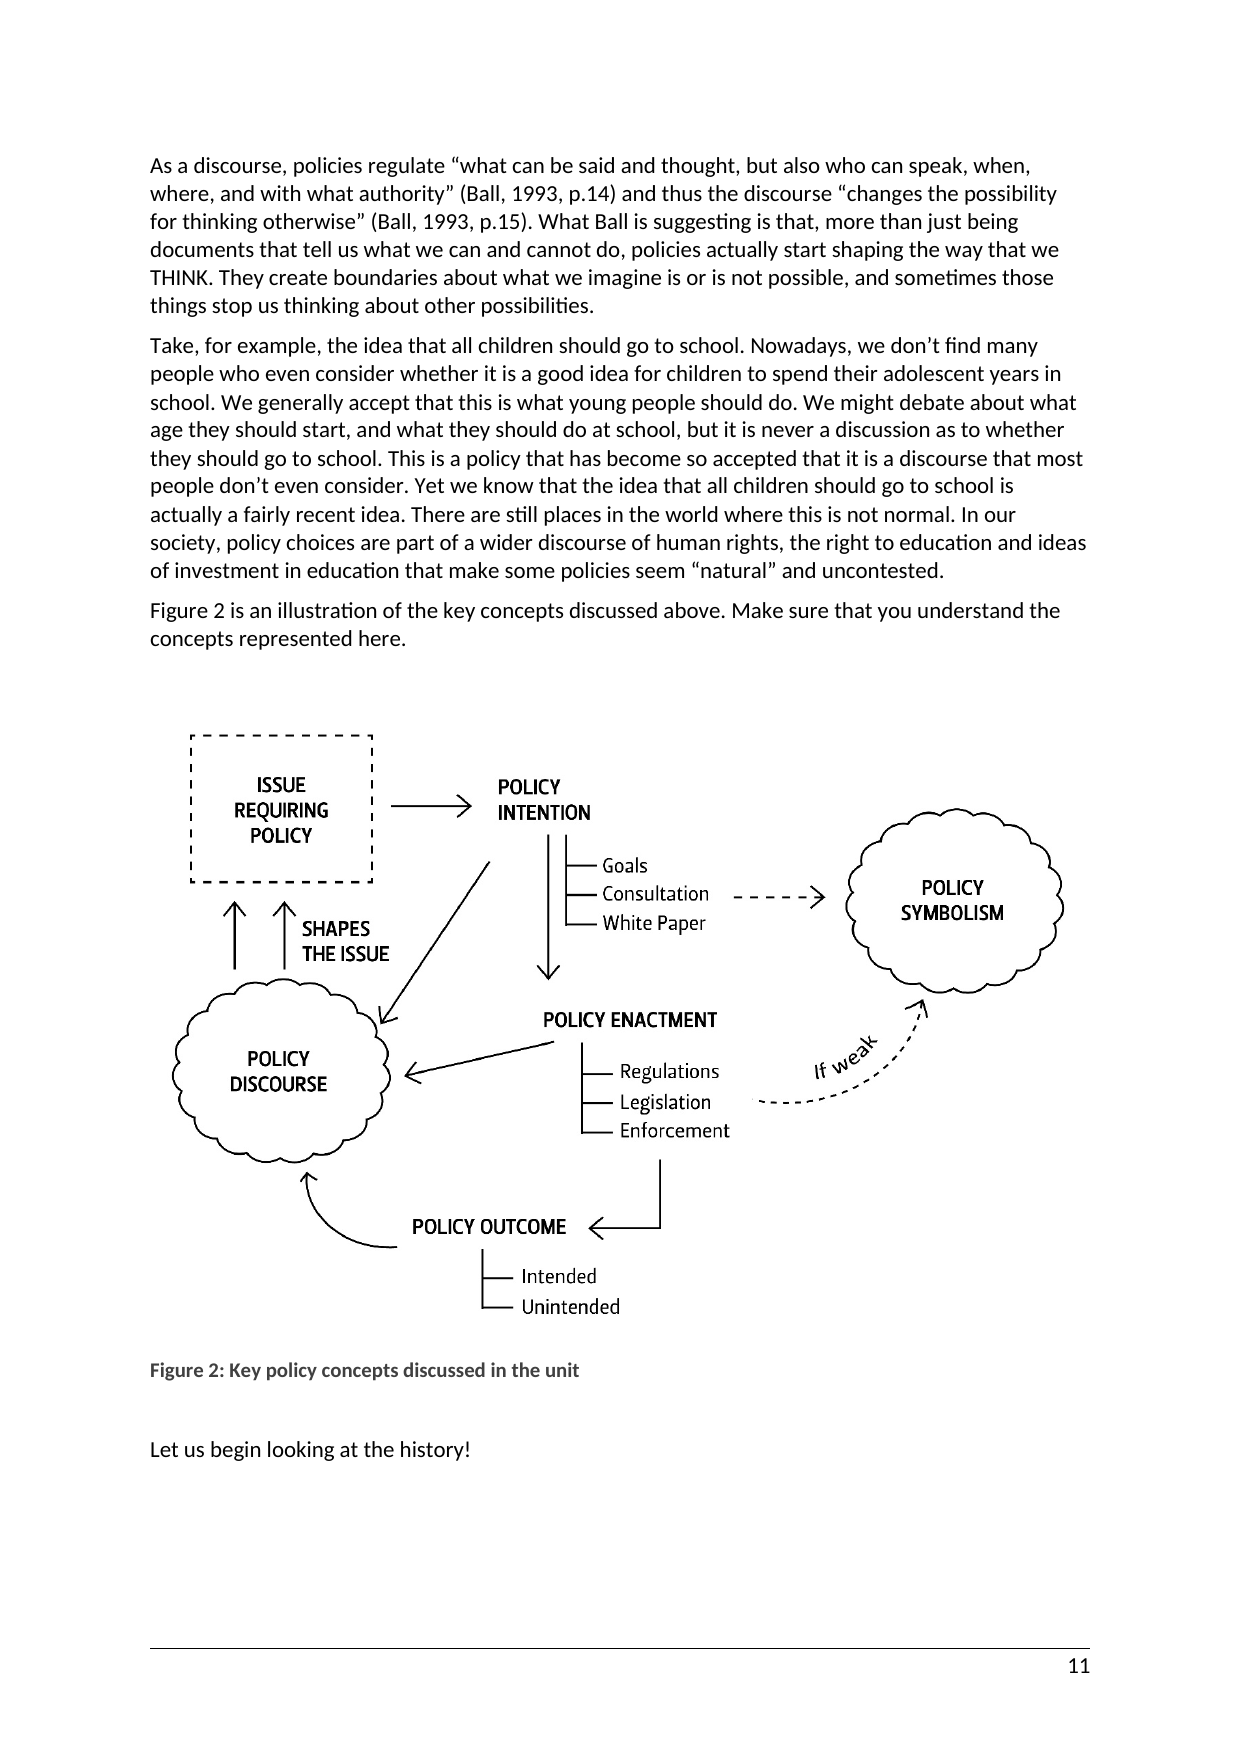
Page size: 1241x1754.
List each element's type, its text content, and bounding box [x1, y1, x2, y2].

text Figure 2 is an illustration of the key concepts discussed above. Make sure that you understand the concepts represented here. [150, 596, 1090, 652]
text Let us begin looking at the history! [150, 1435, 1090, 1463]
text Take, for example, the idea that all children should go to school. Nowadays, we don’t find many people who even consider whether it is a good idea for children to spend their adolescent years in school. We generally accept that this is what young people should do. We might debate about what age they should start, and what they should do at school, but it is never a discussion as to whether they should go to school. This is a policy that has become so accepted that it is a discourse that most people don’t even consider. Yet we know that the idea that all children should go to school is actually a fairly recent idea. There are still places in the world where this is not normal. In our society, policy choices are part of a wider discourse of human rights, the right to education and ideas of investment in education that make some policies seem “natural” and uncontested. [150, 332, 1090, 584]
text As a discourse, policies regulate “what can be said and thought, but also who can speak, when, where, and with what authority” (Ball, 1993, p.14) and thus the discourse “changes the possibility for thinking otherwise” (Ball, 1993, p.15). What Ball is suggesting is that, more than just being documents that tell us what we can and cannot do, policies actually start shaping the way that we THINK. They create boundaries about what we imagine is or is not possible, and sometimes those things stop us thinking about other possibilities. [150, 151, 1090, 319]
picture [150, 704, 1091, 1345]
text Figure 2: Key policy concepts discussed in the unit [150, 1345, 1090, 1382]
